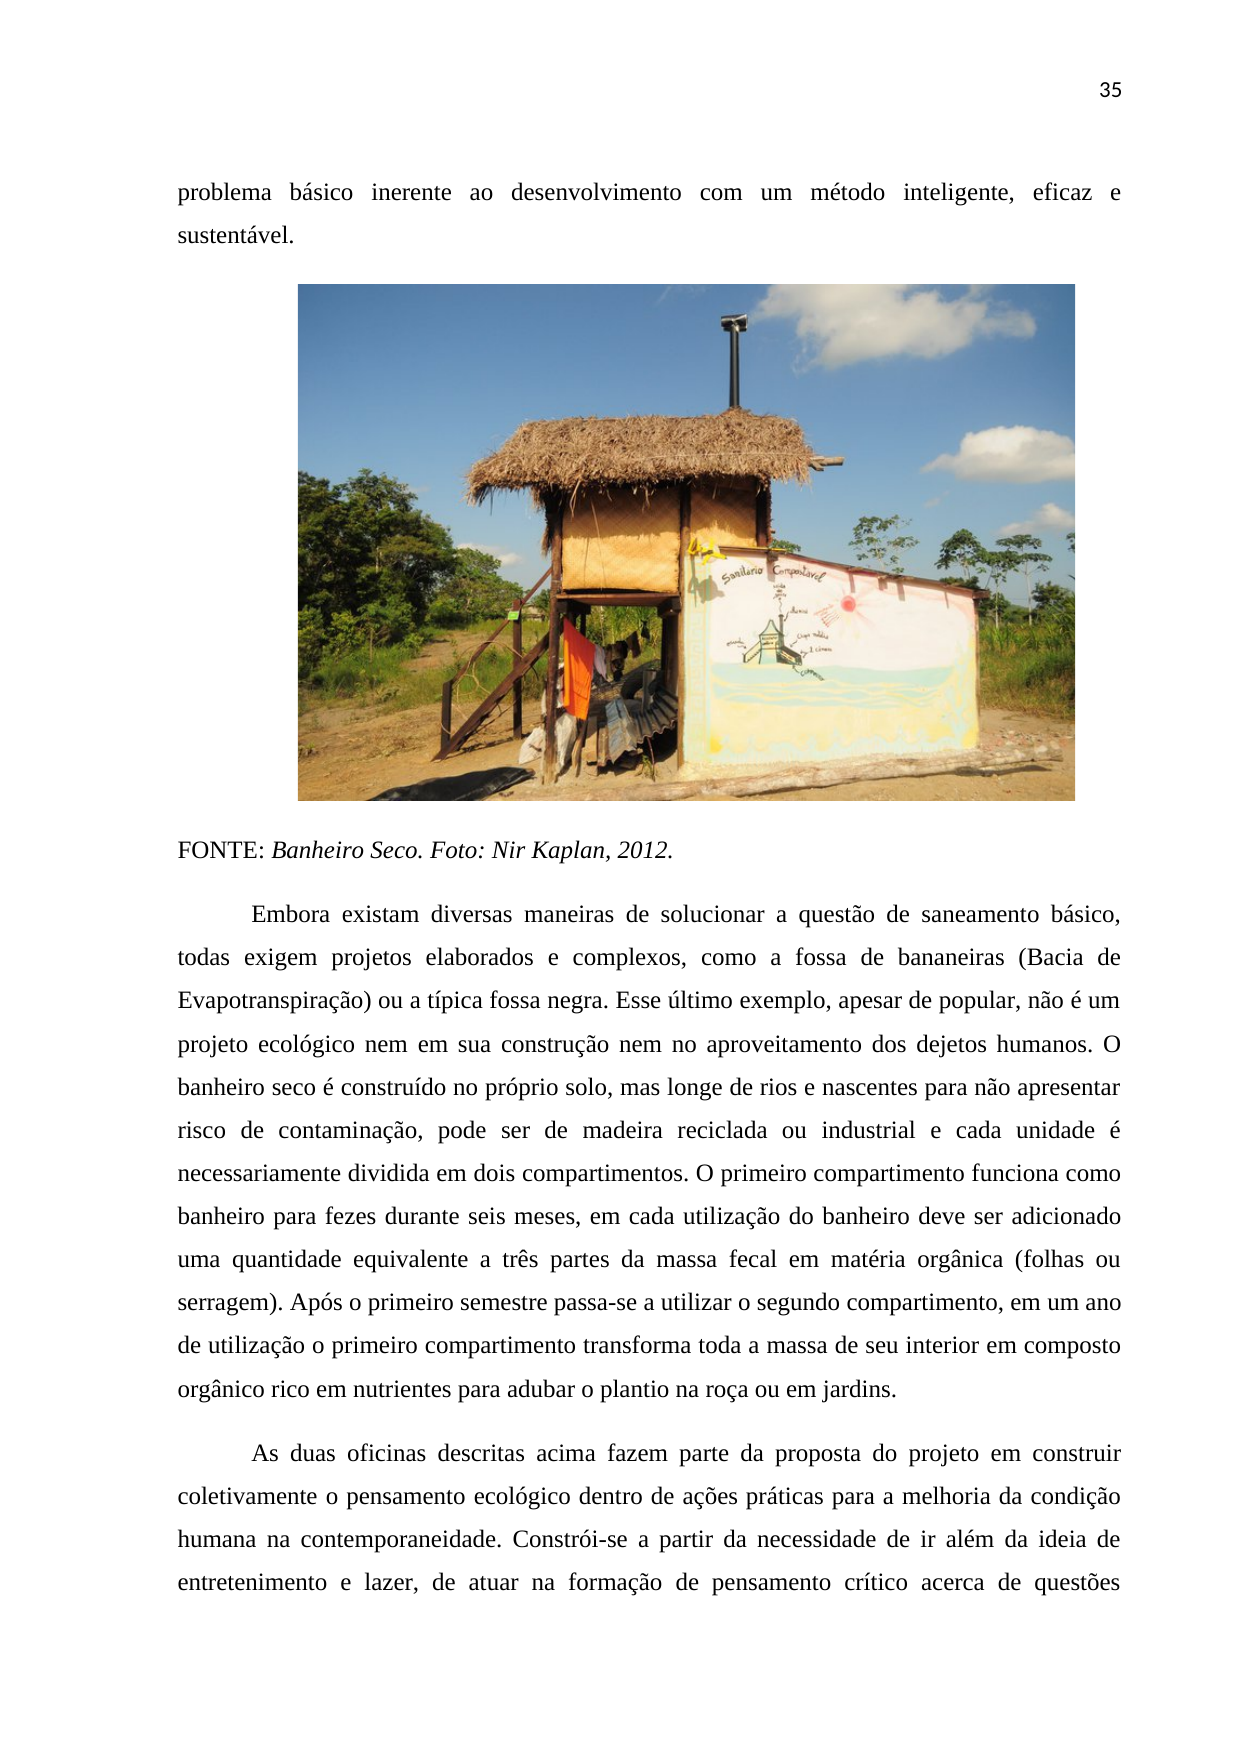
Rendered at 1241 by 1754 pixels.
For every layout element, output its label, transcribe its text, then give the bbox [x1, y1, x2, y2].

text FONTE: Banheiro Seco. Foto: Nir Kaplan, 2012. [177, 835, 1122, 864]
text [177, 1438, 1122, 1596]
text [177, 177, 1122, 249]
picture [297, 284, 1076, 801]
text Embora existam diversas maneiras de solucionar a questão de saneamento básico, todas exigem projetos elaborados e complexos, como a fossa de bananeiras (Bacia de Evapotranspiração) ou a típica fossa negra. Esse último exemplo, apesar de popular, não é um projeto ecológico nem em sua construção nem no aproveitamento dos dejetos humanos. O banheiro seco é construído no próprio solo, mas longe de rios e nascentes para não apresentar risco de contaminação, pode ser de madeira reciclada ou industrial e cada unidade é necessariamente dividida em dois compartimentos. O primeiro compartimento funciona como banheiro para fezes durante seis meses, em cada utilização do banheiro deve ser adicionado uma quantidade equivalente a três partes da massa fecal em matéria orgânica (folhas ou serragem). Após o primeiro semestre passa-se a utilizar o segundo compartimento, em um ano de utilização o primeiro compartimento transforma toda a massa de seu interior em composto orgânico rico em nutrientes para adubar o plantio na roça ou em jardins. [177, 899, 1122, 1402]
